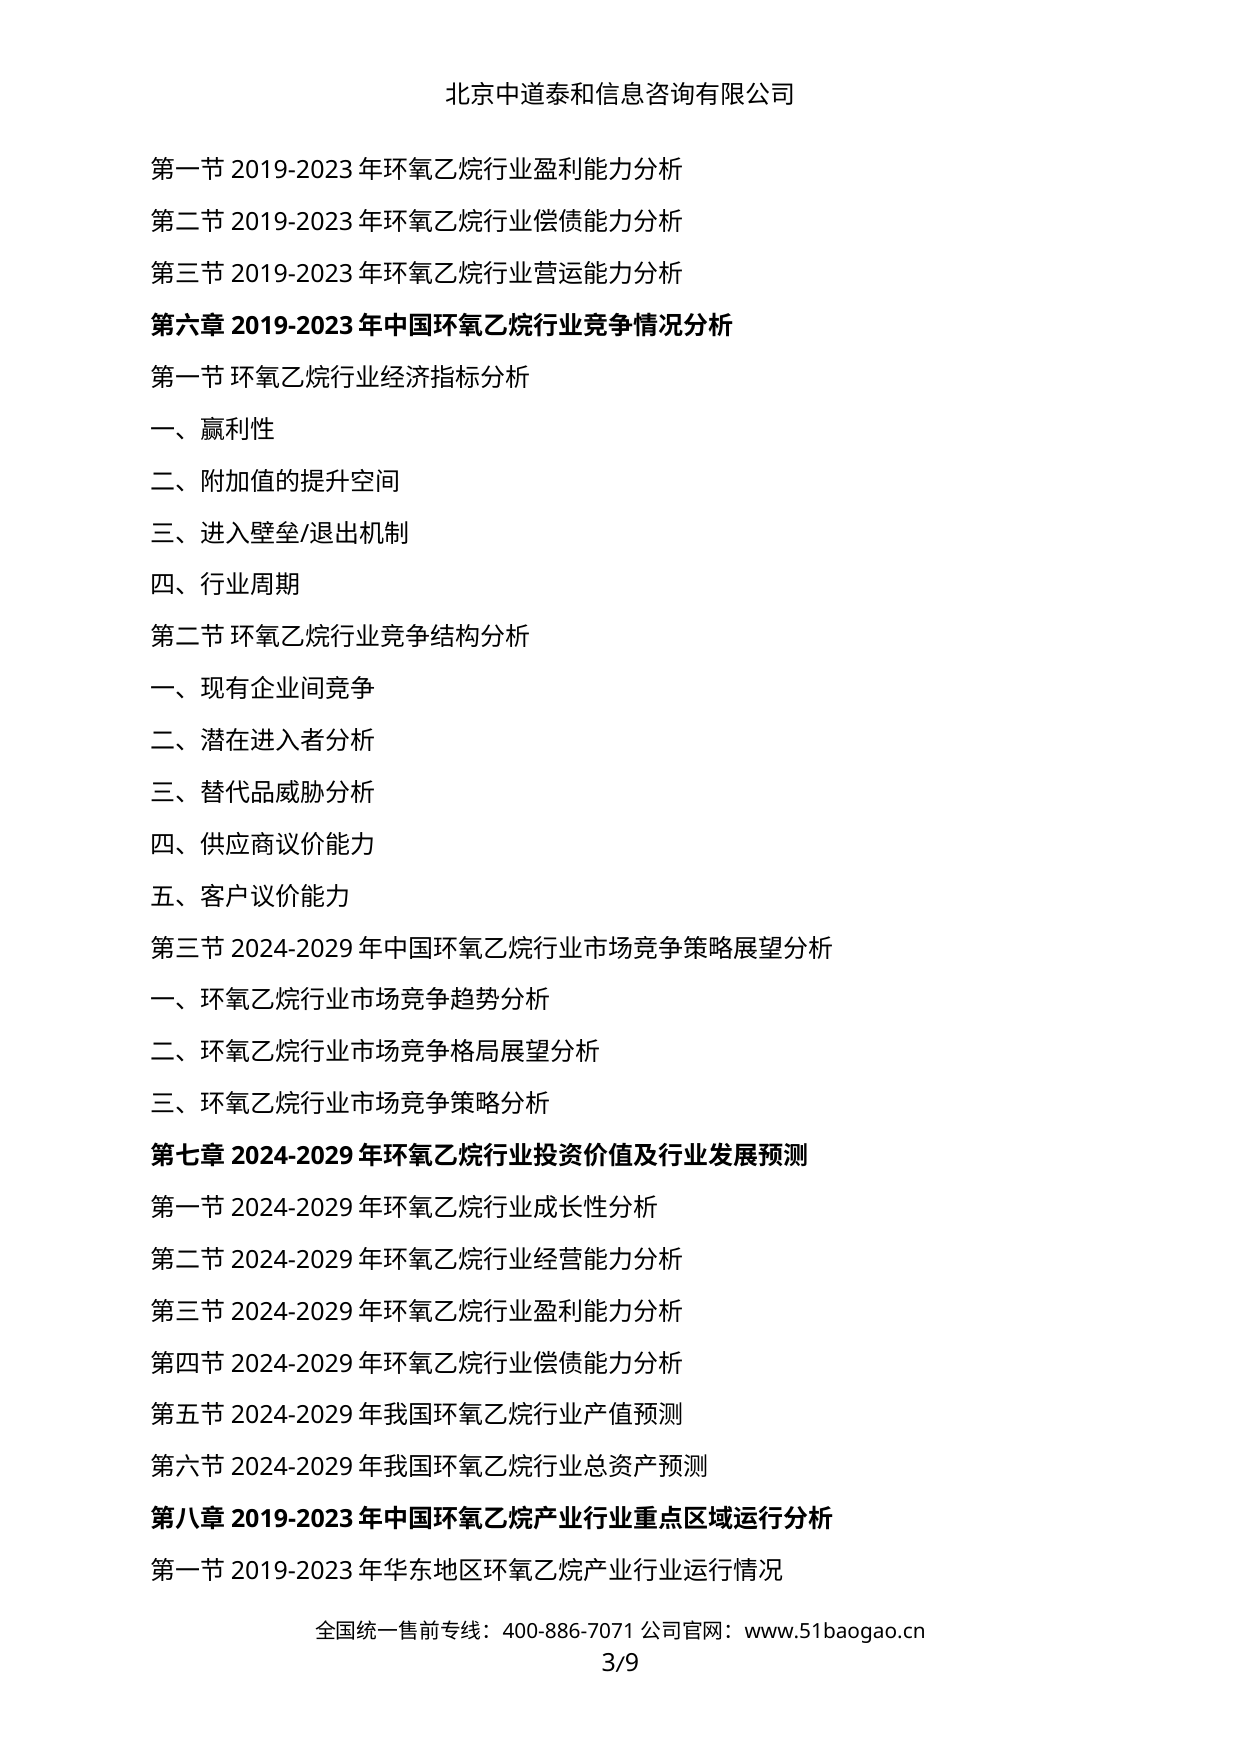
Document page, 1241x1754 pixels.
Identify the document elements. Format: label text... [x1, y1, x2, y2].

text 一、现有企业间竞争 [150, 669, 1090, 705]
text 第八章 2019-2023年中国环氧乙烷产业行业重点区域运行分析 [150, 1499, 1090, 1535]
text 三、进入壁垒/退出机制 [150, 513, 1090, 549]
text 二、环氧乙烷行业市场竞争格局展望分析 [150, 1032, 1090, 1068]
text 五、客户议价能力 [150, 876, 1090, 912]
text 第六章 2019-2023年中国环氧乙烷行业竞争情况分析 [150, 306, 1090, 342]
text 第二节 2019-2023年环氧乙烷行业偿债能力分析 [150, 202, 1090, 238]
text 第二节 2024-2029年环氧乙烷行业经营能力分析 [150, 1239, 1090, 1276]
text 第五节 2024-2029年我国环氧乙烷行业产值预测 [150, 1395, 1090, 1431]
text 第四节 2024-2029年环氧乙烷行业偿债能力分析 [150, 1343, 1090, 1379]
text 三、环氧乙烷行业市场竞争策略分析 [150, 1084, 1090, 1120]
text 第七章 2024-2029年环氧乙烷行业投资价值及行业发展预测 [150, 1136, 1090, 1172]
text 第三节 2024-2029年环氧乙烷行业盈利能力分析 [150, 1291, 1090, 1327]
text 四、行业周期 [150, 565, 1090, 601]
text 一、赢利性 [150, 409, 1090, 446]
text 第三节 2019-2023年环氧乙烷行业营运能力分析 [150, 254, 1090, 290]
text 第一节 2024-2029年环氧乙烷行业成长性分析 [150, 1187, 1090, 1224]
text 二、潜在进入者分析 [150, 721, 1090, 757]
text 第三节 2024-2029年中国环氧乙烷行业市场竞争策略展望分析 [150, 928, 1090, 964]
text 三、替代品威胁分析 [150, 772, 1090, 809]
text 第一节 2019-2023年环氧乙烷行业盈利能力分析 [150, 150, 1090, 186]
text 第一节 2019-2023年华东地区环氧乙烷产业行业运行情况 [150, 1551, 1090, 1587]
text 一、环氧乙烷行业市场竞争趋势分析 [150, 980, 1090, 1016]
text 二、附加值的提升空间 [150, 461, 1090, 497]
text 四、供应商议价能力 [150, 824, 1090, 861]
text 第一节 环氧乙烷行业经济指标分析 [150, 357, 1090, 394]
text 第六节 2024-2029年我国环氧乙烷行业总资产预测 [150, 1447, 1090, 1483]
text 第二节 环氧乙烷行业竞争结构分析 [150, 617, 1090, 653]
